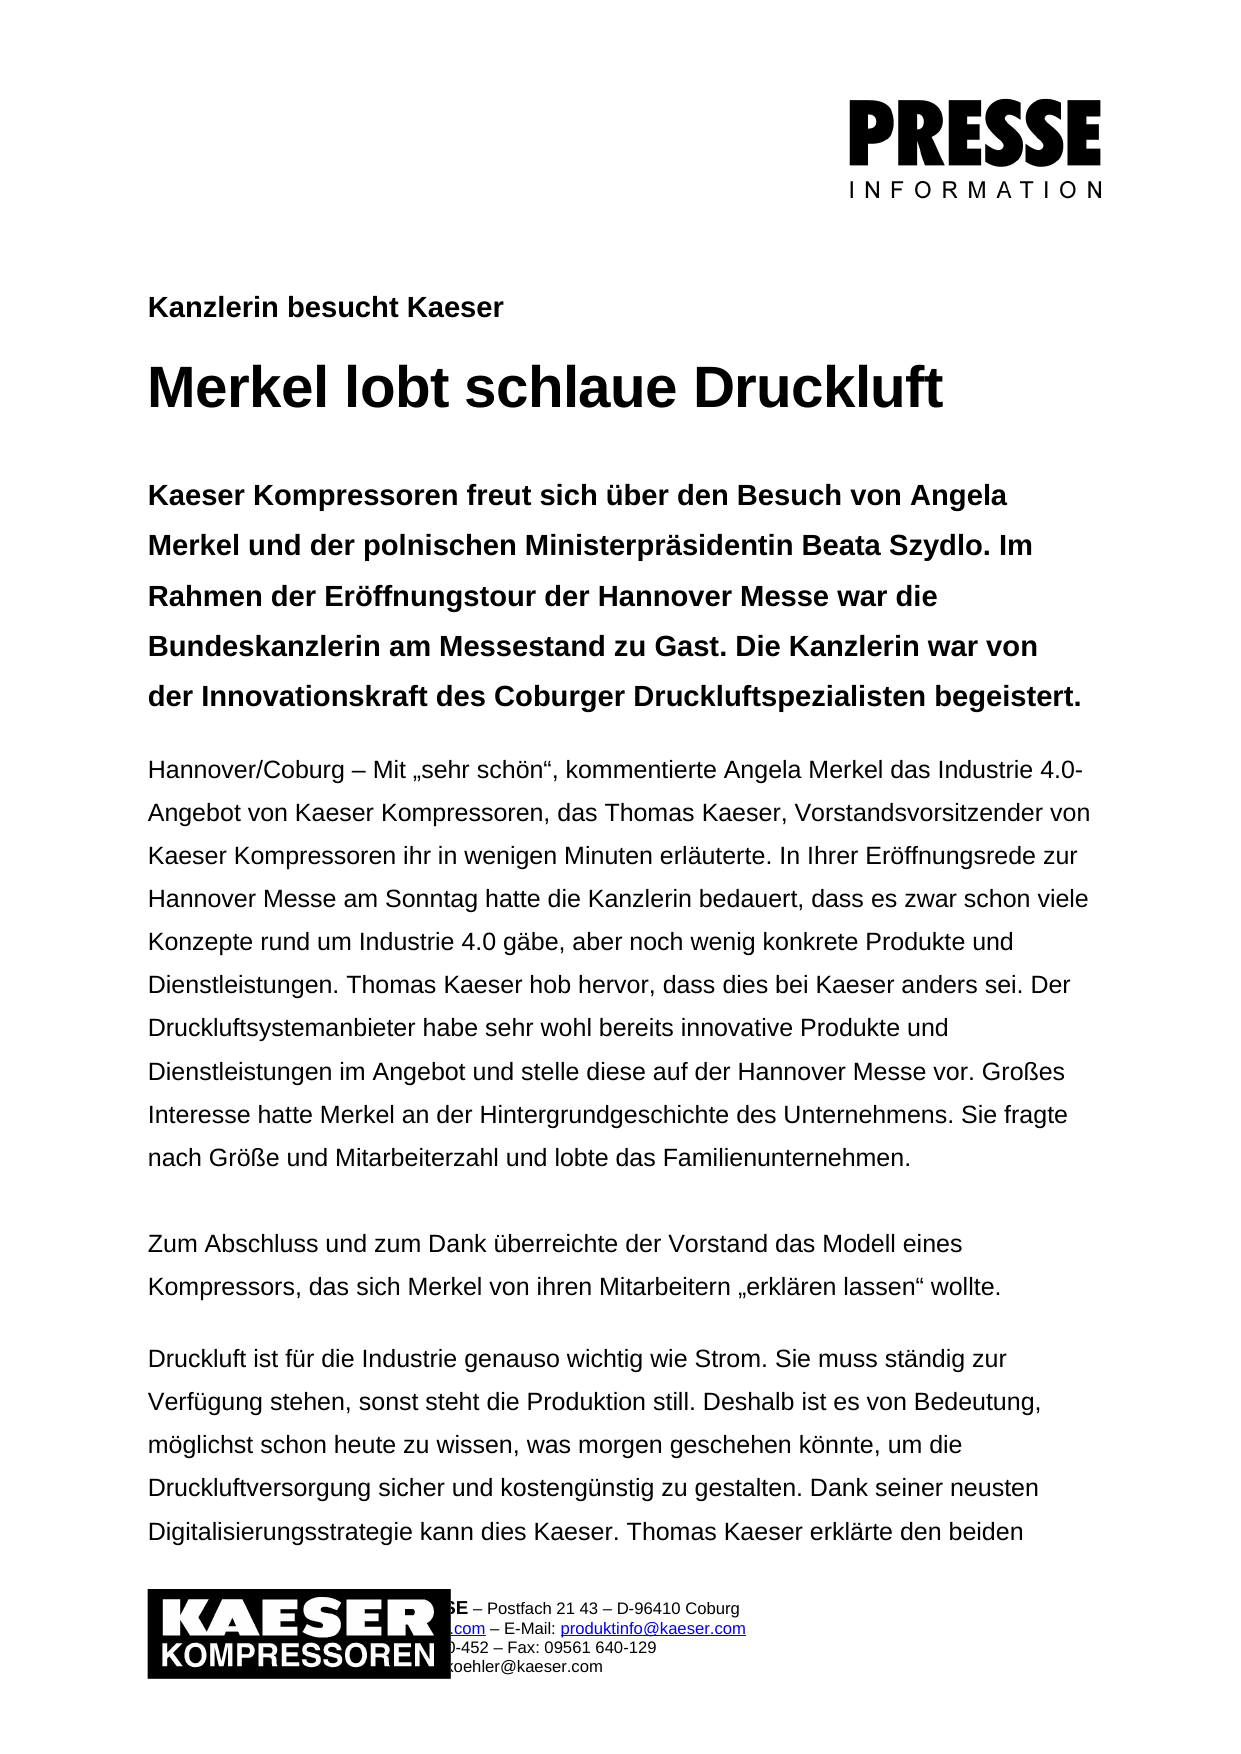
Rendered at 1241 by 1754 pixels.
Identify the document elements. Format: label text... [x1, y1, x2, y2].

picture [833, 78, 1124, 222]
text Merkel lobt schlaue Druckluft [148, 352, 1092, 419]
picture [147, 1589, 451, 1679]
text Kanzlerin besucht Kaeser [148, 289, 1092, 323]
text Hannover/Coburg – Mit „sehr schön“, kommentierte Angela Merkel das Industrie 4.0-Angebot von Kaeser Kompressoren, das Thomas Kaeser, Vorstandsvorsitzender von Kaeser Kompressoren ihr in wenigen Minuten erläuterte. In Ihrer Eröffnungsrede zur Hannover Messe am Sonntag hatte die Kanzlerin bedauert, dass es zwar schon viele Konzepte rund um Industrie 4.0 gäbe, aber noch wenig konkrete Produkte und Dienstleistungen. Thomas Kaeser hob hervor, dass dies bei Kaeser anders sei. Der Druckluftsystemanbieter habe sehr wohl bereits innovative Produkte und Dienstleistungen im Angebot und stelle diese auf der Hannover Messe vor. Großes Interesse hatte Merkel an der Hintergrundgeschichte des Unternehmens. Sie fragte nach Größe und Mitarbeiterzahl und lobte das Familienunternehmen. [148, 754, 1092, 1171]
text Zum Abschluss und zum Dank überreichte der Vorstand das Modell eines Kompressors, das sich Merkel von ihren Mitarbeitern „erklären lassen“ wollte. [148, 1229, 1092, 1301]
text Kaeser Kompressoren freut sich über den Besuch von Angela Merkel und der polnischen Ministerpräsidentin Beata Szydlo. Im Rahmen der Eröffnungstour der Hannover Messe war die Bundeskanzlerin am Messestand zu Gast. Die Kanzlerin war von der Innovationskraft des Coburger Druckluftspezialisten begeistert. [148, 478, 1092, 713]
